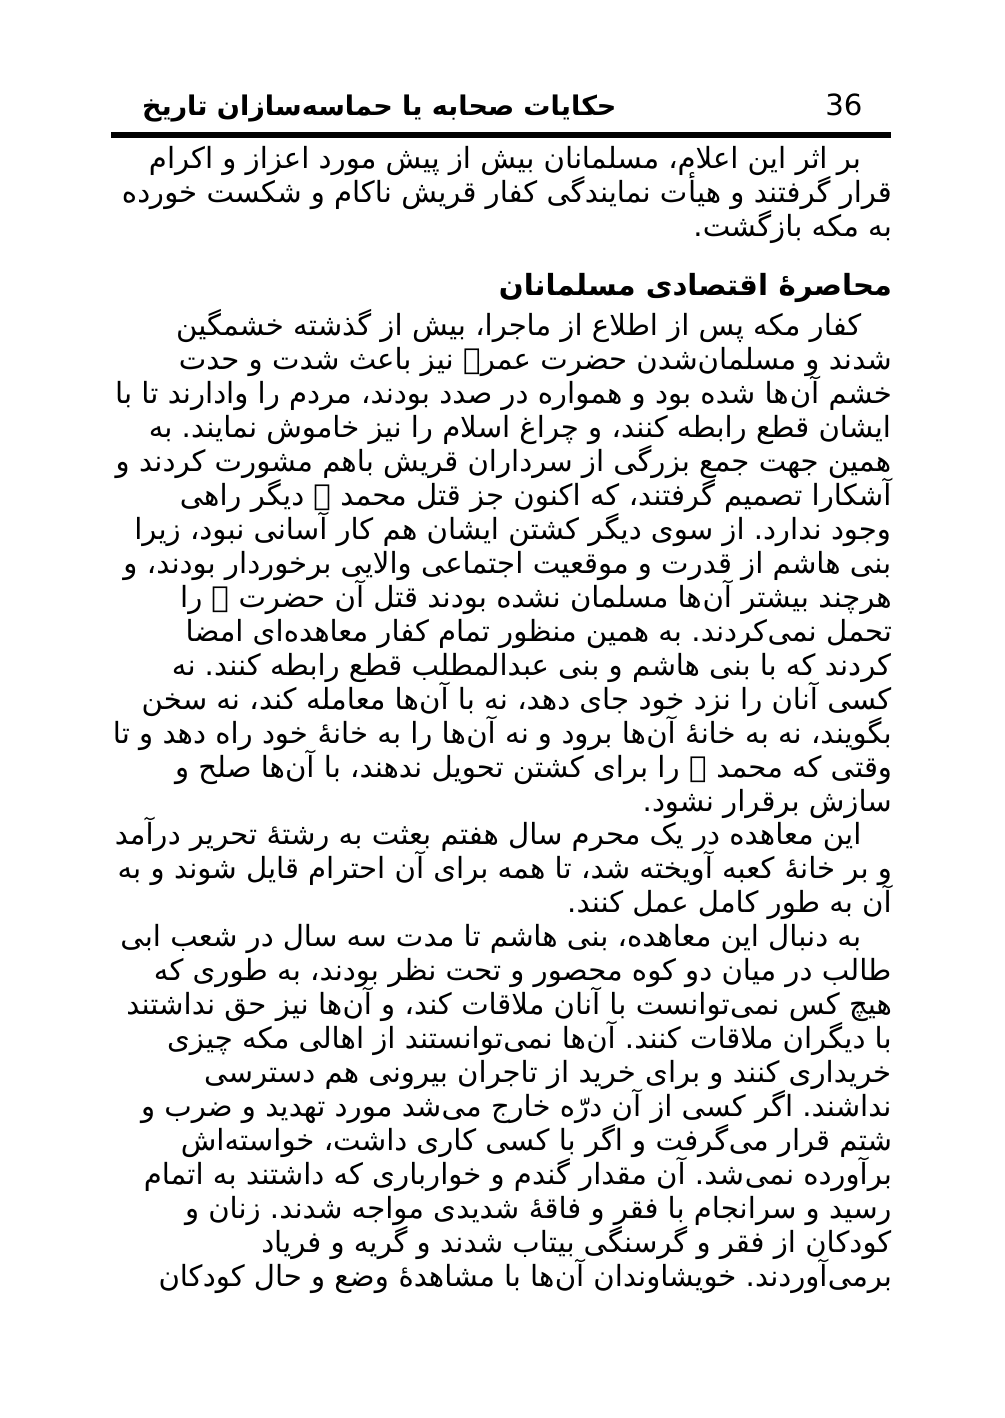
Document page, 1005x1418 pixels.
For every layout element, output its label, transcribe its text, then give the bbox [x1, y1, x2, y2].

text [112, 920, 892, 1293]
text کفار مکه پس از اطلاع از ماجرا، بیش از گذشته خشمگین شدند و مسلمان‌شدن حضرت عمر نیز باعث شدت و حدت خشم آن‌ها شده بود و همواره در صدد بودند، مردم را وادارند تا با ایشان قطع رابطه کنند، و چراغ اسلام را نیز خاموش نمایند. به همین جهت جمع بزرگی از سرداران قریش باهم مشورت کردند و آشکارا تصمیم گرفتند، که اکنون جز قتل محمد دیگر راهی وجود ندارد. از سوی دیگر کشتن ایشان هم کار آسانی نبود، زیرا بنی هاشم از قدرت و موقعیت اجتماعی والایی برخوردار بودند، و هرچند بیشتر آن‌ها مسلمان نشده بودند قتل آن حضرت را تحمل نمی‌کردند. به همین منظور تمام کفار معاهده‌ای امضا کردند که با بنی هاشم و بنی عبدالمطلب قطع رابطه کنند. نه کسی آنان را نزد خود جای دهد، نه با آن‌ها معامله کند، نه سخن بگویند، نه به خانۀ آن‌ها برود و نه آن‌ها را به خانۀ خود راه دهد و تا وقتی که محمد را برای کشتن تحویل ندهند، با آن‌ها صلح و سازش برقرار نشود. [112, 308, 892, 818]
text محاصرۀ اقتصادی مسلمانان [112, 268, 892, 302]
text این معاهده در یک محرم سال هفتم بعثت به رشتۀ تحریر درآمد و بر خانۀ کعبه آویخته شد، تا همه برای آن احترام قایل شوند و به آن به طور کامل عمل کنند. [112, 818, 892, 920]
text بر اثر این اعلام، مسلمانان بیش از پیش مورد اعزاز و اکرام قرار گرفتند و هیأت نمایندگی کفار قریش ناکام و شکست خورده به مکه بازگشت. [112, 141, 892, 243]
